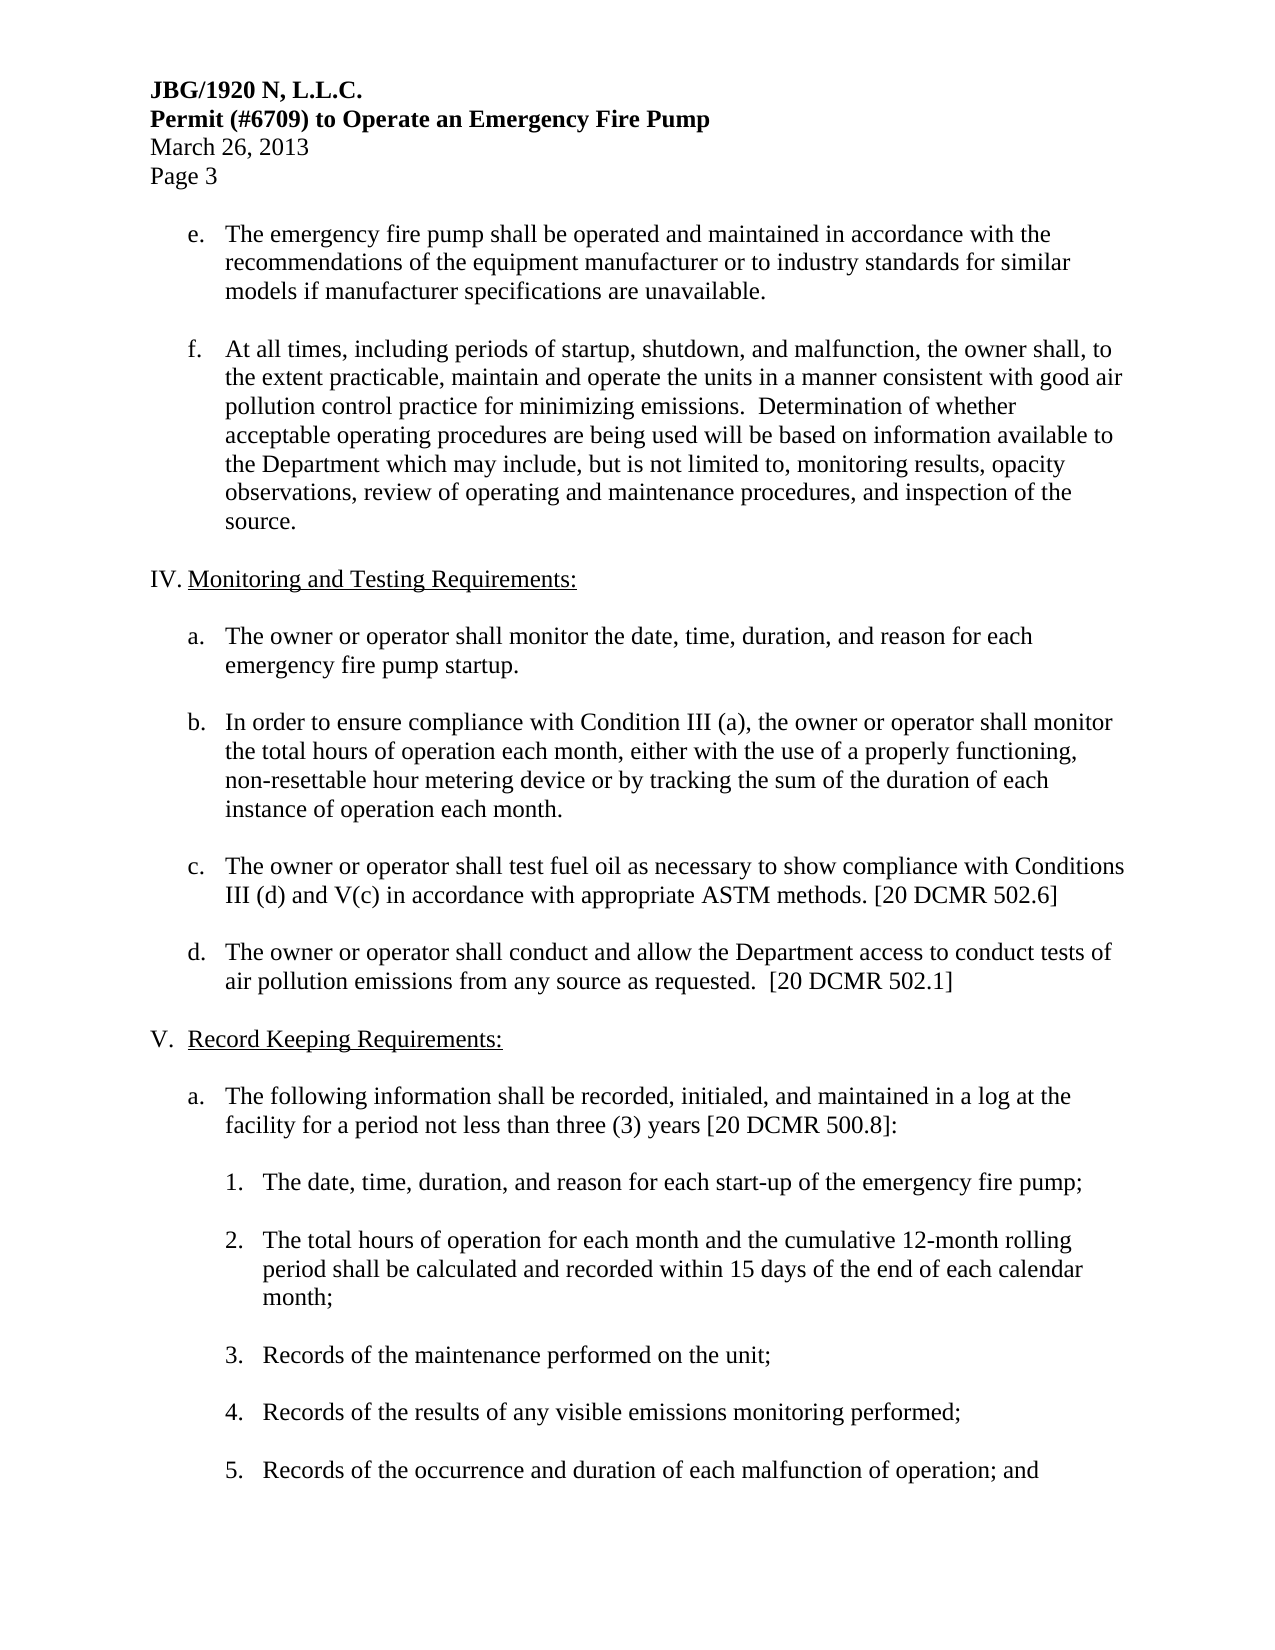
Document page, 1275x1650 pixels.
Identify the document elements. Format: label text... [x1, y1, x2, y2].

text a. The following information shall be recorded, initialed, and maintained in a log at the facility for a period not less than three (3) years [20 DCMR 500.8]: [187, 1081, 1125, 1139]
text c. The owner or operator shall test fuel oil as necessary to show compliance with Conditions III (d) and V(c) in accordance with appropriate ASTM methods. [20 DCMR 502.6] [187, 851, 1125, 909]
text e. The emergency fire pump shall be operated and maintained in accordance with the recommendations of the equipment manufacturer or to industry standards for similar models if manufacturer specifications are unavailable. [187, 219, 1125, 305]
text b. In order to ensure compliance with Condition III (a), the owner or operator shall monitor the total hours of operation each month, either with the use of a properly functioning, non-resettable hour metering device or by tracking the sum of the duration of each instance of operation each month. [187, 707, 1125, 822]
text a. The owner or operator shall monitor the date, time, duration, and reason for each emergency fire pump startup. [187, 621, 1125, 679]
text 3. Records of the maintenance performed on the unit; [225, 1340, 1125, 1369]
text IV. Monitoring and Testing Requirements: [150, 564, 1125, 592]
text 5. Records of the occurrence and duration of each malfunction of operation; and [225, 1455, 1125, 1484]
text 2. The total hours of operation for each month and the cumulative 12-month rolling period shall be calculated and recorded within 15 days of the end of each calendar month; [225, 1225, 1125, 1311]
text 4. Records of the results of any visible emissions monitoring performed; [225, 1397, 1125, 1426]
text 1. The date, time, duration, and reason for each start-up of the emergency fire pump; [225, 1167, 1125, 1196]
text f. At all times, including periods of startup, shutdown, and malfunction, the owner shall, to the extent practicable, maintain and operate the units in a manner consistent with good air pollution control practice for minimizing emissions. Determination of whether acceptable operating procedures are being used will be based on information available to the Department which may include, but is not limited to, monitoring results, opacity observations, review of operating and maintenance procedures, and inspection of the source. [187, 334, 1125, 535]
text V. Record Keeping Requirements: [150, 1024, 1125, 1052]
text d. The owner or operator shall conduct and allow the Department access to conduct tests of air pollution emissions from any source as requested. [20 DCMR 502.1] [187, 937, 1125, 995]
